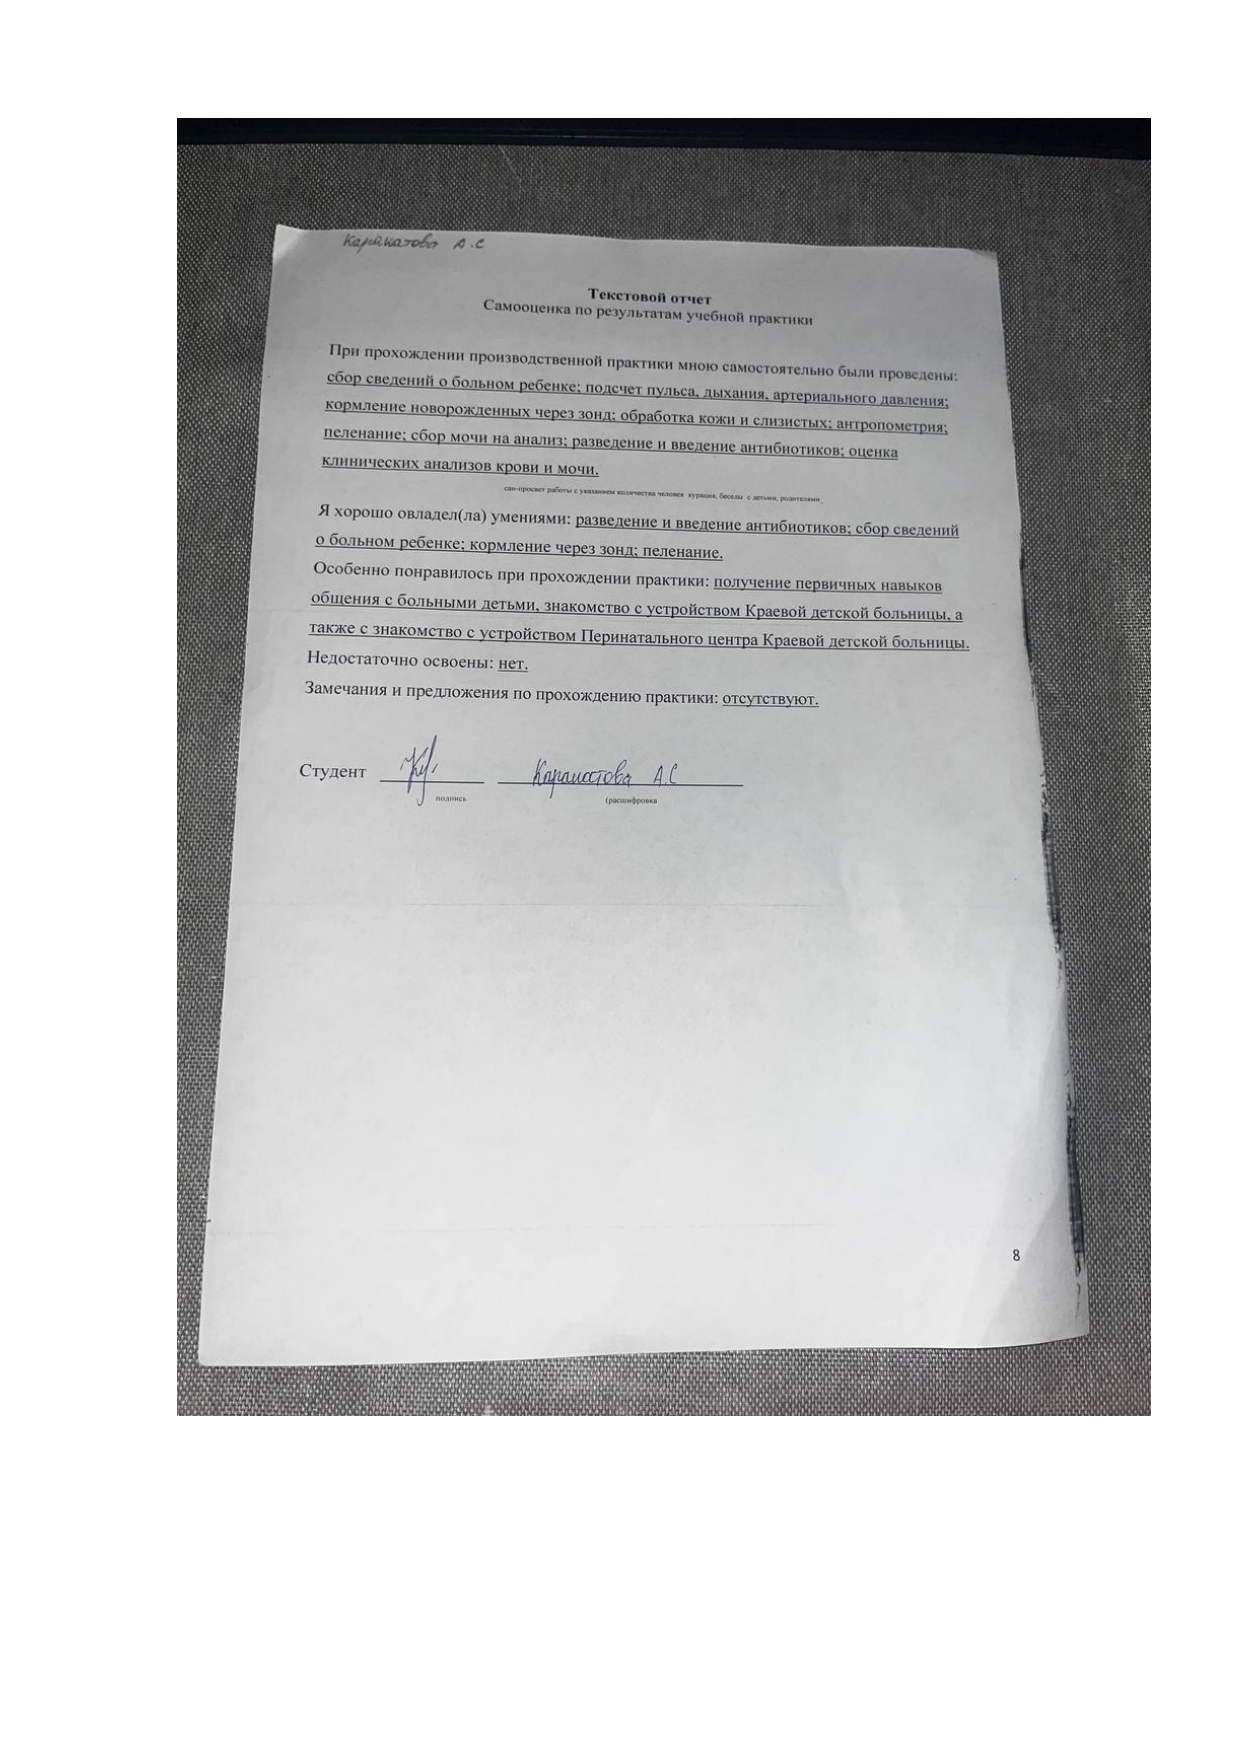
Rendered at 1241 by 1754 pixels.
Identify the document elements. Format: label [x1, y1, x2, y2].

picture [177, 118, 1151, 1416]
